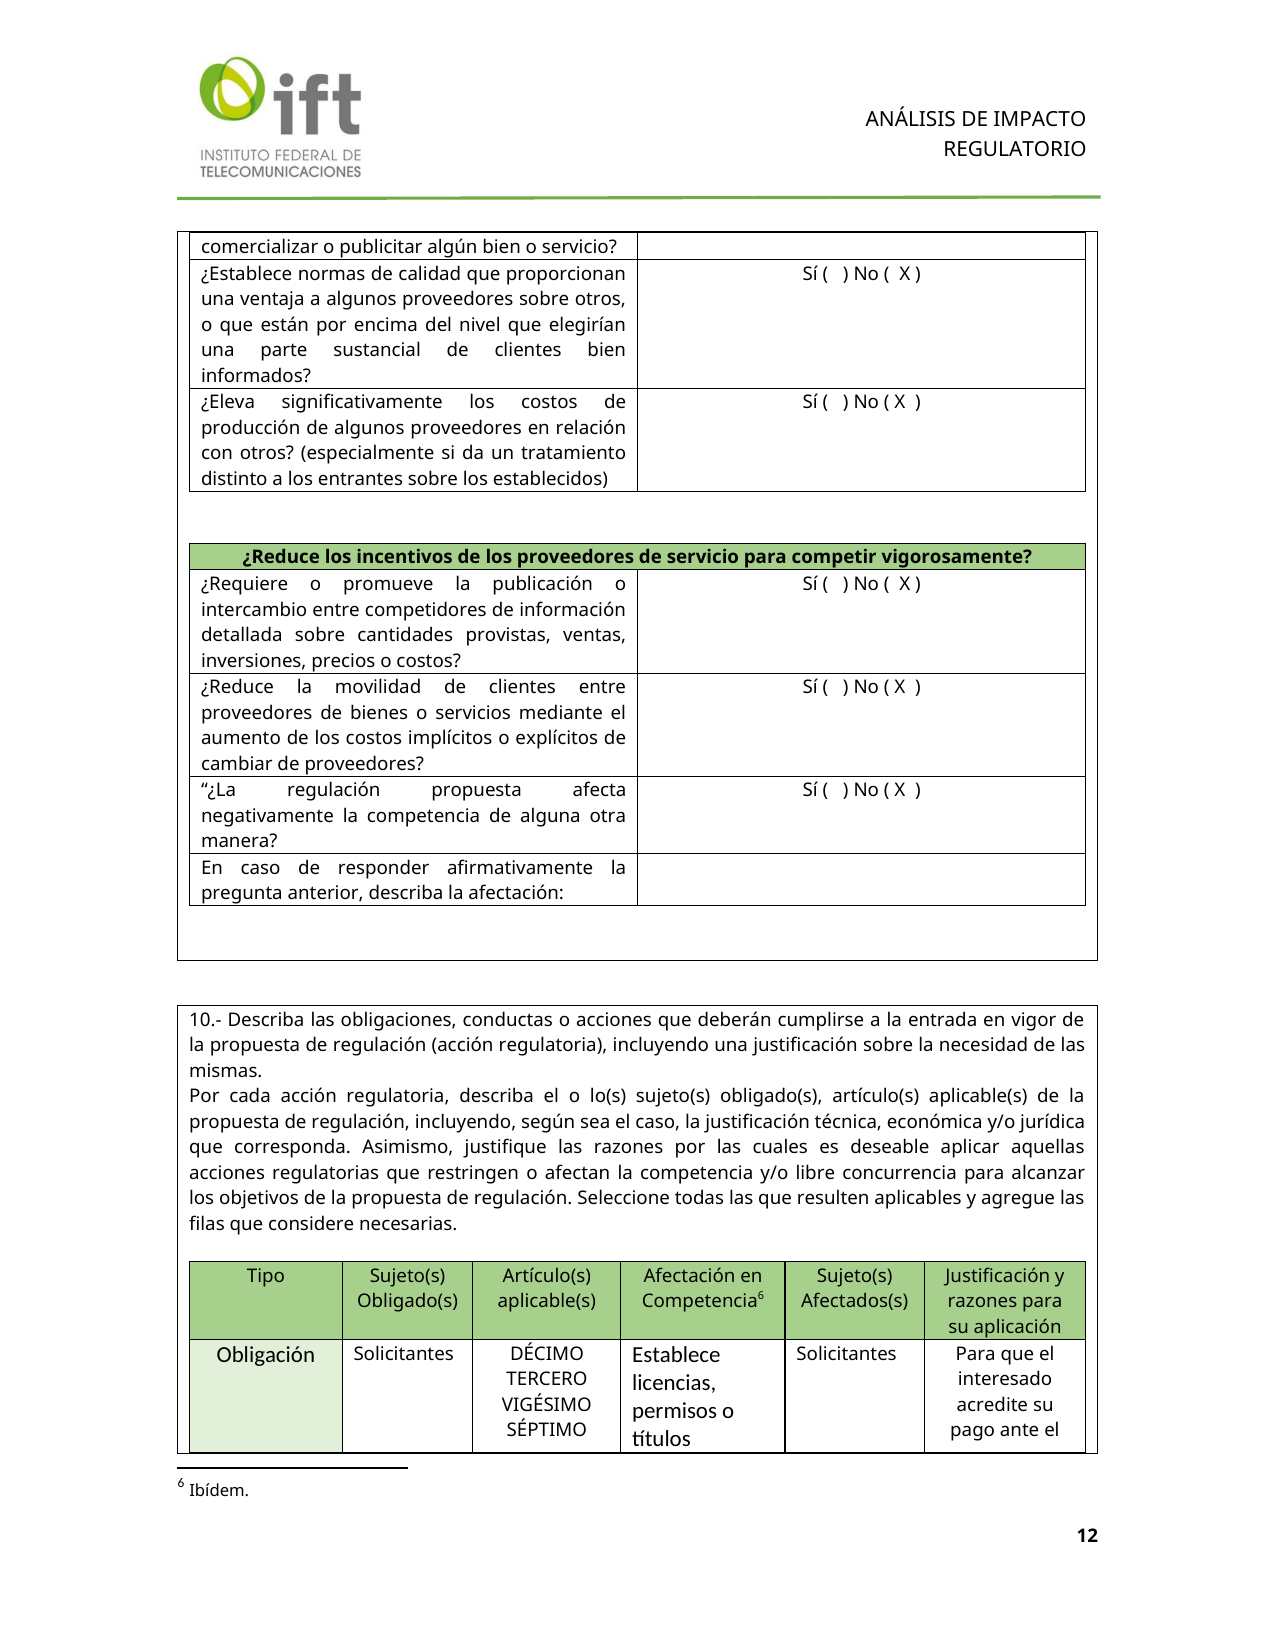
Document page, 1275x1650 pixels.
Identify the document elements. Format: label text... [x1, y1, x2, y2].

picture [177, 52, 390, 196]
table_header 9.- Identifique las posibles afectaciones a la competencia que la propuesta de regulación pudiera generar a su entrada en vigor. [178, 232, 1097, 960]
